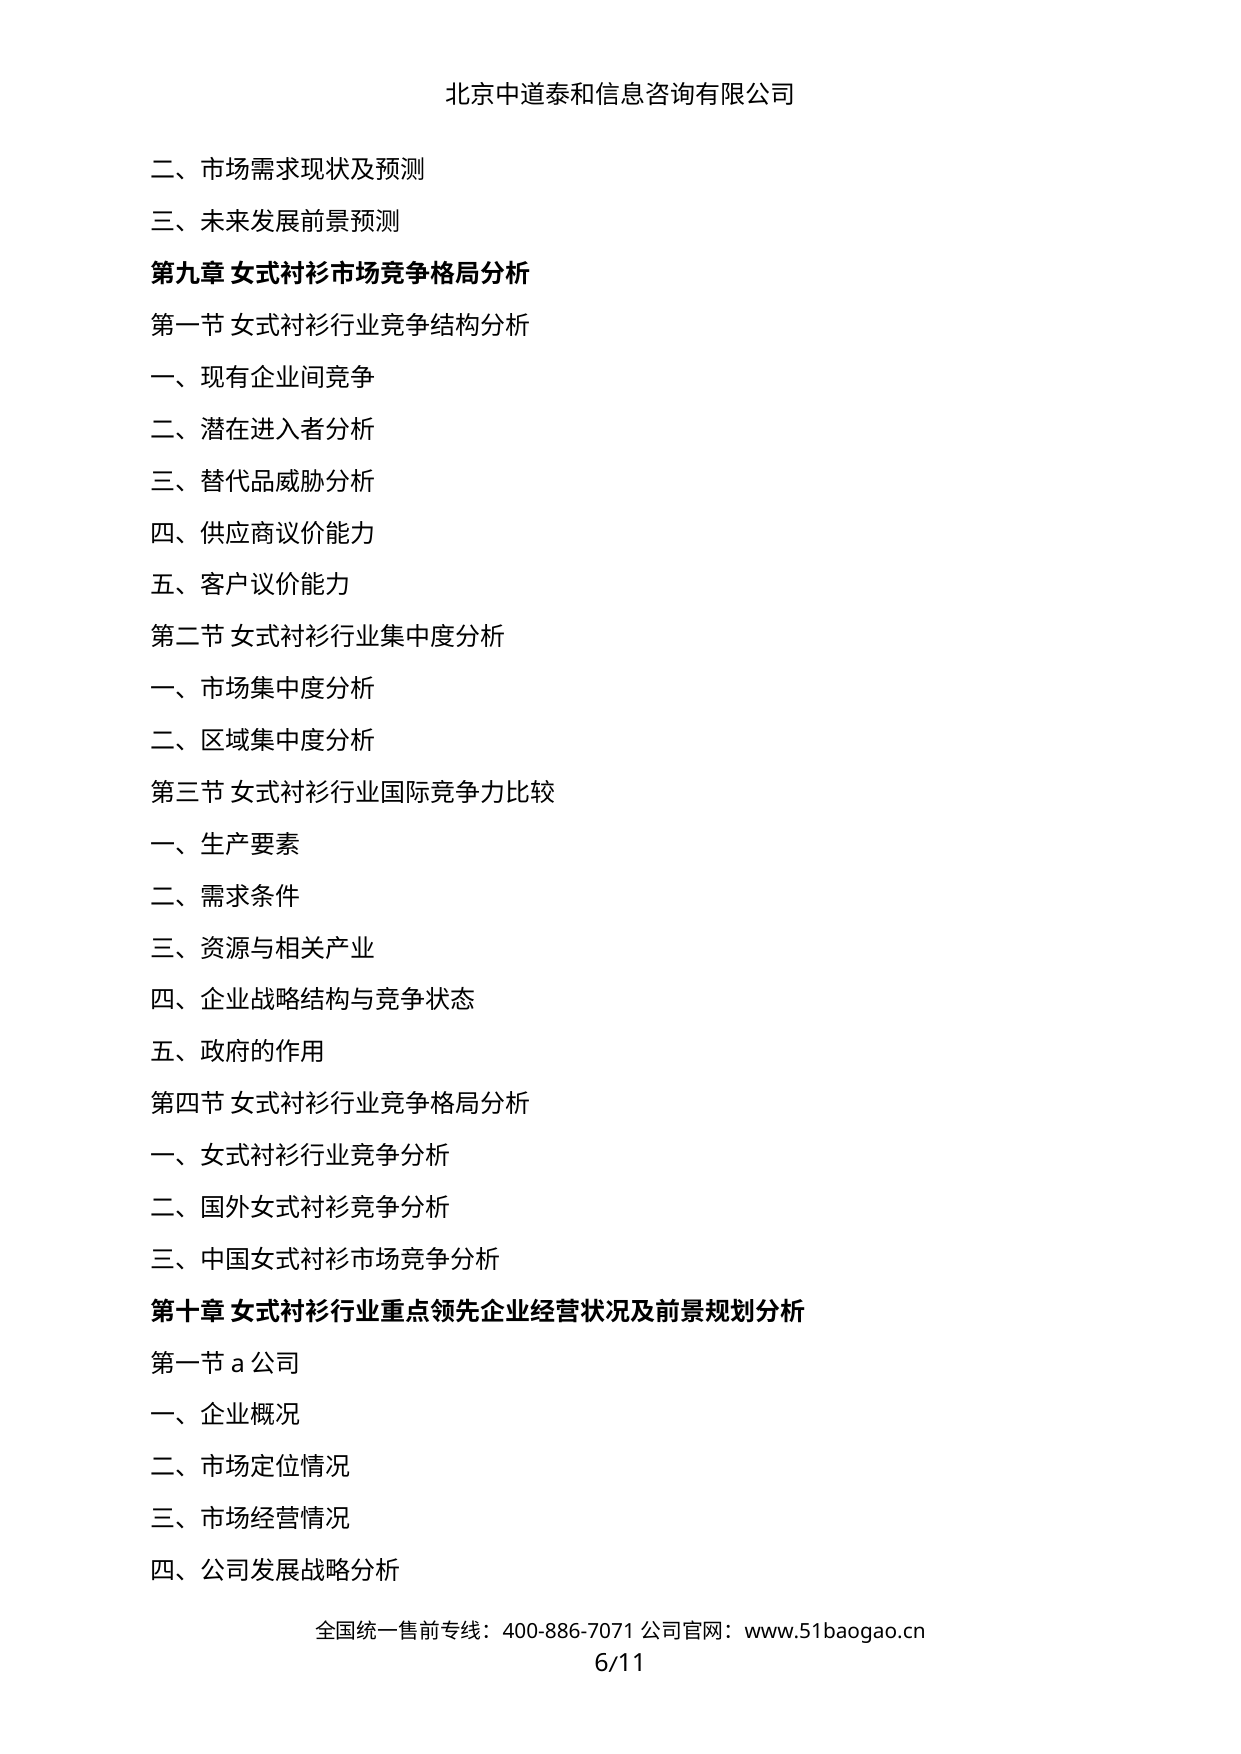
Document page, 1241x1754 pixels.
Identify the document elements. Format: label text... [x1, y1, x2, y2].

text 二、区域集中度分析 [150, 721, 1090, 757]
text 第二节 女式衬衫行业集中度分析 [150, 617, 1090, 653]
text 一、市场集中度分析 [150, 669, 1090, 705]
text 第三节 女式衬衫行业国际竞争力比较 [150, 772, 1090, 809]
text 二、需求条件 [150, 876, 1090, 912]
text 四、企业战略结构与竞争状态 [150, 980, 1090, 1016]
text 三、市场经营情况 [150, 1499, 1090, 1535]
text 一、现有企业间竞争 [150, 357, 1090, 394]
text 一、生产要素 [150, 824, 1090, 861]
text 二、市场定位情况 [150, 1447, 1090, 1483]
text 四、供应商议价能力 [150, 513, 1090, 549]
text 二、国外女式衬衫竞争分析 [150, 1187, 1090, 1224]
text 三、资源与相关产业 [150, 928, 1090, 964]
text 二、市场需求现状及预测 [150, 150, 1090, 186]
text 一、女式衬衫行业竞争分析 [150, 1136, 1090, 1172]
text 第九章 女式衬衫市场竞争格局分析 [150, 254, 1090, 290]
text 五、客户议价能力 [150, 565, 1090, 601]
text 第四节 女式衬衫行业竞争格局分析 [150, 1084, 1090, 1120]
text 五、政府的作用 [150, 1032, 1090, 1068]
text 第一节 女式衬衫行业竞争结构分析 [150, 306, 1090, 342]
text 一、企业概况 [150, 1395, 1090, 1431]
text 第一节 a公司 [150, 1343, 1090, 1379]
text 四、公司发展战略分析 [150, 1551, 1090, 1587]
text 三、替代品威胁分析 [150, 461, 1090, 497]
text 三、未来发展前景预测 [150, 202, 1090, 238]
text 三、中国女式衬衫市场竞争分析 [150, 1239, 1090, 1276]
text 二、潜在进入者分析 [150, 409, 1090, 446]
text 第十章 女式衬衫行业重点领先企业经营状况及前景规划分析 [150, 1291, 1090, 1327]
